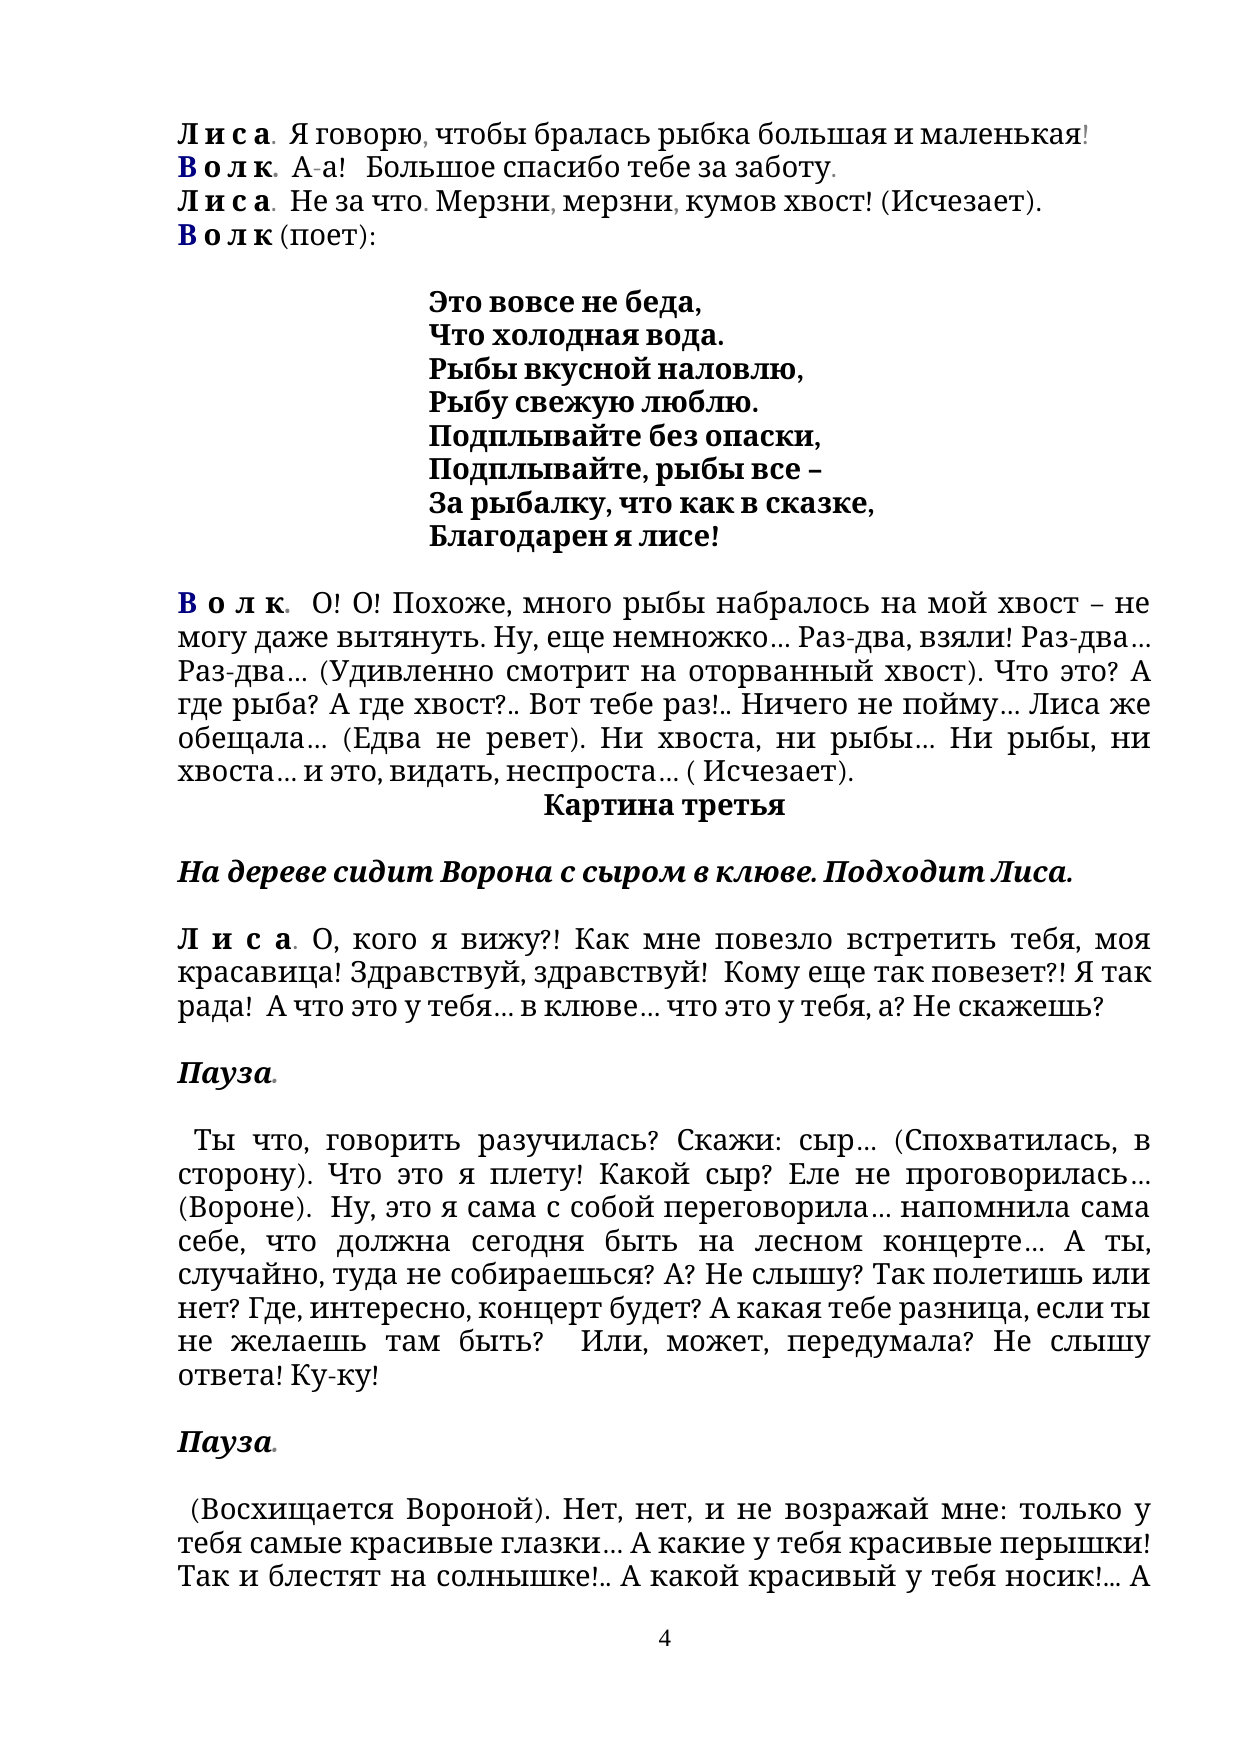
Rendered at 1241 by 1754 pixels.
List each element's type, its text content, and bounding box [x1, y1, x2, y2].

text За рыбалку, что как в сказке, [428, 487, 1152, 521]
text Ты что, говорить разучилась? Скажи: сыр… (Спохватилась, в сторону). Что это я плету! Какой сыр? Еле не проговорилась… (Вороне). Ну, это я сама с собой переговорила… напомнила сама себе, что должна сегодня быть на лесном концерте… А ты, случайно, туда не собираешься? А? Не слышу? Так полетишь или нет? Где, интересно, концерт будет? А какая тебе разница, если ты не желаешь там быть? Или, может, передумала? Не слышу ответа! Ку-ку! [177, 1124, 1152, 1393]
text В о л к. О! О! Похоже, много рыбы набралось на мой хвост – не могу даже вытянуть. Ну, еще немножко… Раз-два, взяли! Раз-два…Раз-два… (Удивленно смотрит на оторванный хвост). Что это? А где рыба? А где хвост?.. Вот тебе раз!.. Ничего не пойму… Лиса же обещала… (Едва не ревет). Ни хвоста, ни рыбы… Ни рыбы, ни хвоста… и это, видать, неспроста… ( Исчезает). [177, 588, 1152, 789]
text Рыбы вкусной наловлю, [428, 353, 1152, 386]
text Л и с а. О, кого я вижу?! Как мне повезло встретить тебя, моя красавица! Здравствуй, здравствуй! Кому еще так повезет?! Я так рада! А что это у тебя… в клюве… что это у тебя, а? Не скажешь? [177, 923, 1152, 1024]
text На дереве сидит Ворона с сыром в клюве. Подходит Лиса. [177, 856, 1152, 889]
text Картина третья [177, 789, 1152, 822]
text Пауза. [177, 1426, 1152, 1460]
text Л и с а. Не за что. Мерзни, мерзни, кумов хвост! (Исчезает). [177, 185, 1152, 219]
text Подплывайте, рыбы все – [428, 453, 1152, 487]
text Подплывайте без опаски, [428, 420, 1152, 453]
text В о л к. А-а! Большое спасибо тебе за заботу. [177, 152, 1152, 185]
text Л и с а. Я говорю, чтобы бралась рыбка большая и маленькая! [177, 118, 1152, 152]
text Благодарен я лисе! [428, 521, 1152, 554]
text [177, 1493, 1152, 1594]
text Пауза. [177, 1057, 1152, 1091]
text Рыбу свежую люблю. [428, 386, 1152, 420]
text Это вовсе не беда, [428, 286, 1152, 319]
text Что холодная вода. [428, 319, 1152, 353]
text В о л к (поет): [177, 219, 1152, 252]
